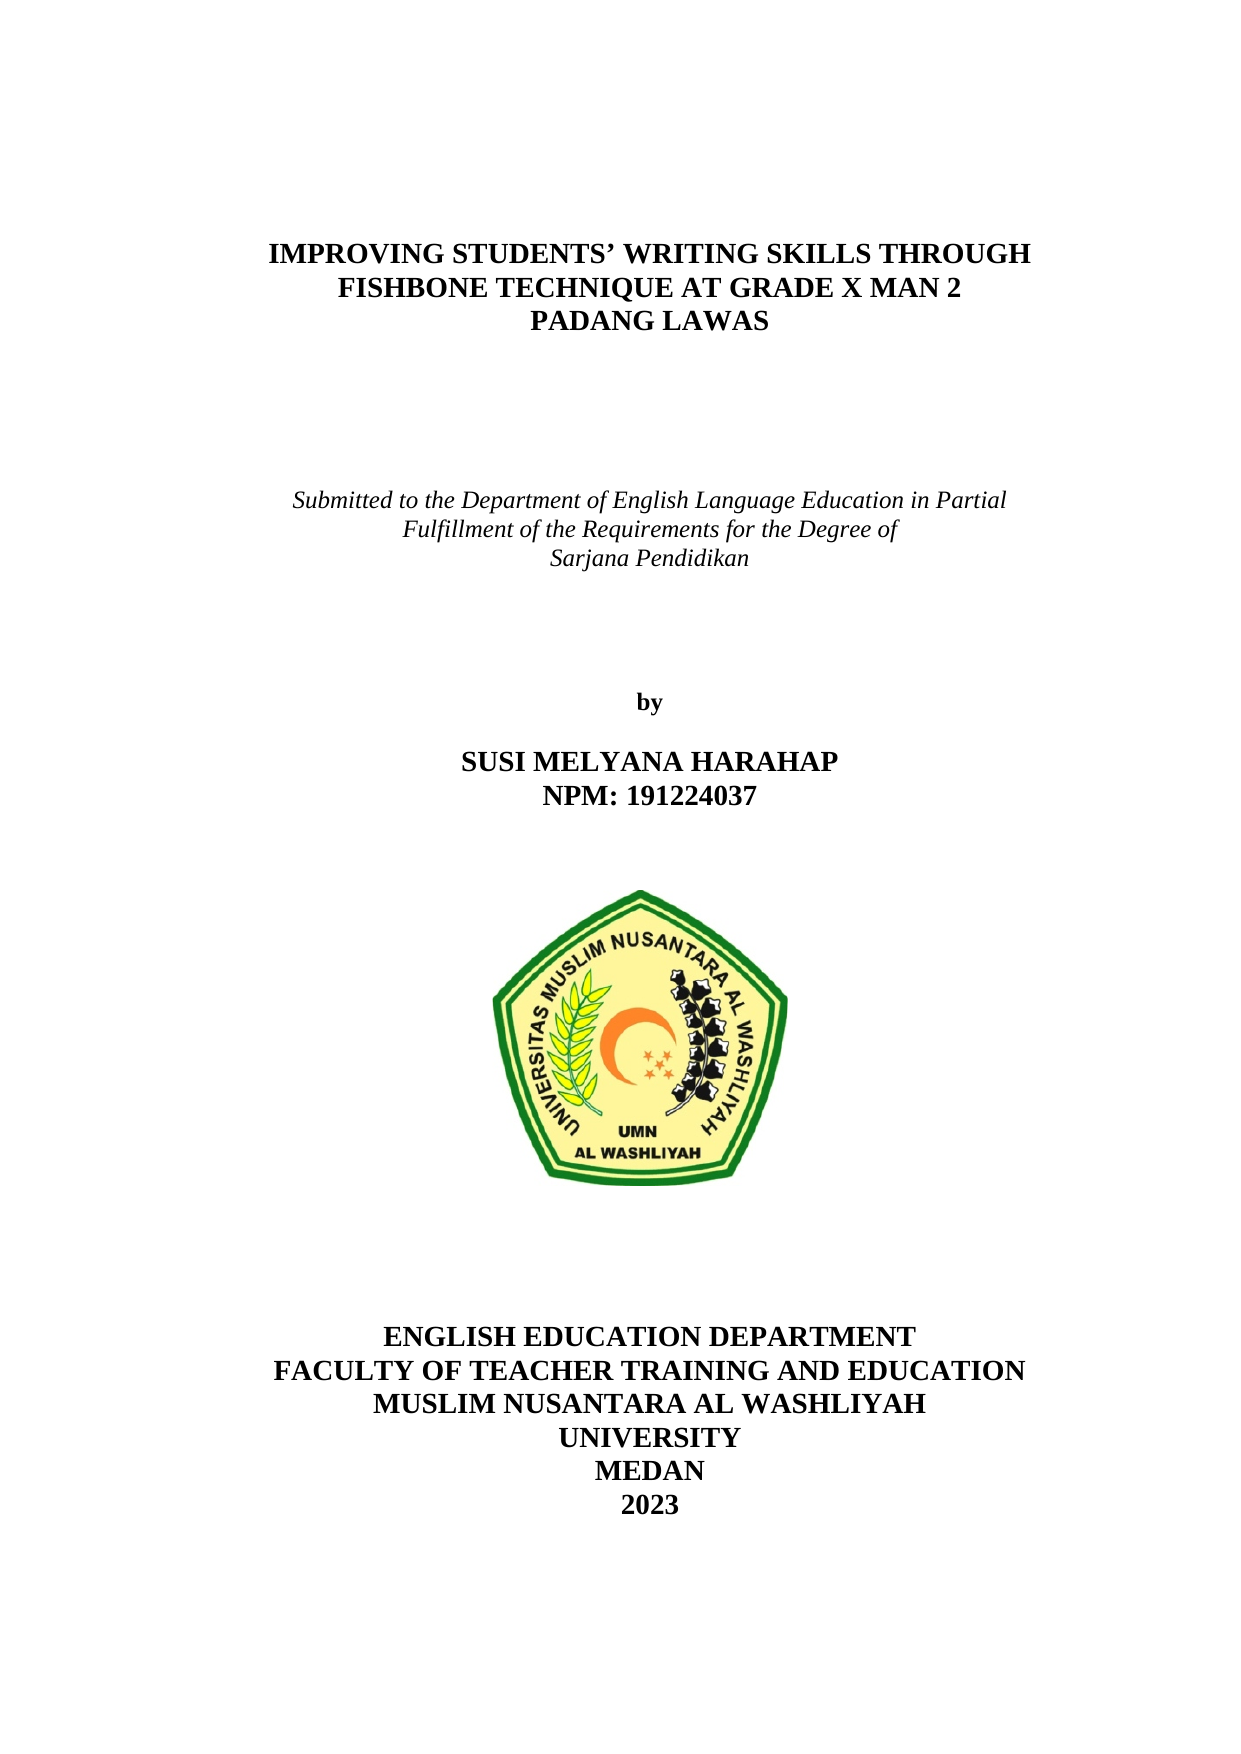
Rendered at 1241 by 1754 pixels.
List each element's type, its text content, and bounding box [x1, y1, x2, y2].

text ENGLISH EDUCATION DEPARTMENT [236, 1319, 1063, 1353]
text UNIVERSITY [236, 1420, 1063, 1453]
text PADANG LAWAS [236, 303, 1063, 337]
picture [492, 890, 788, 1186]
text by [236, 687, 1063, 715]
text Submitted to the Department of English Language Education in Partial Fulfillment of the Requirements for the Degree of [236, 485, 1063, 543]
text NPM: 191224037 [236, 778, 1063, 811]
text SUSI MELYANA HARAHAP [236, 744, 1063, 778]
text Sarjana Pendidikan [236, 543, 1063, 572]
text MUSLIM NUSANTARA AL WASHLIYAH [236, 1386, 1063, 1420]
text MEDAN [236, 1453, 1063, 1487]
text IMPROVING STUDENTS’ WRITING SKILLS THROUGH FISHBONE TECHNIQUE AT GRADE X MAN 2 [236, 236, 1063, 303]
text 2023 [236, 1487, 1063, 1520]
text FACULTY OF TEACHER TRAINING AND EDUCATION [236, 1353, 1063, 1386]
